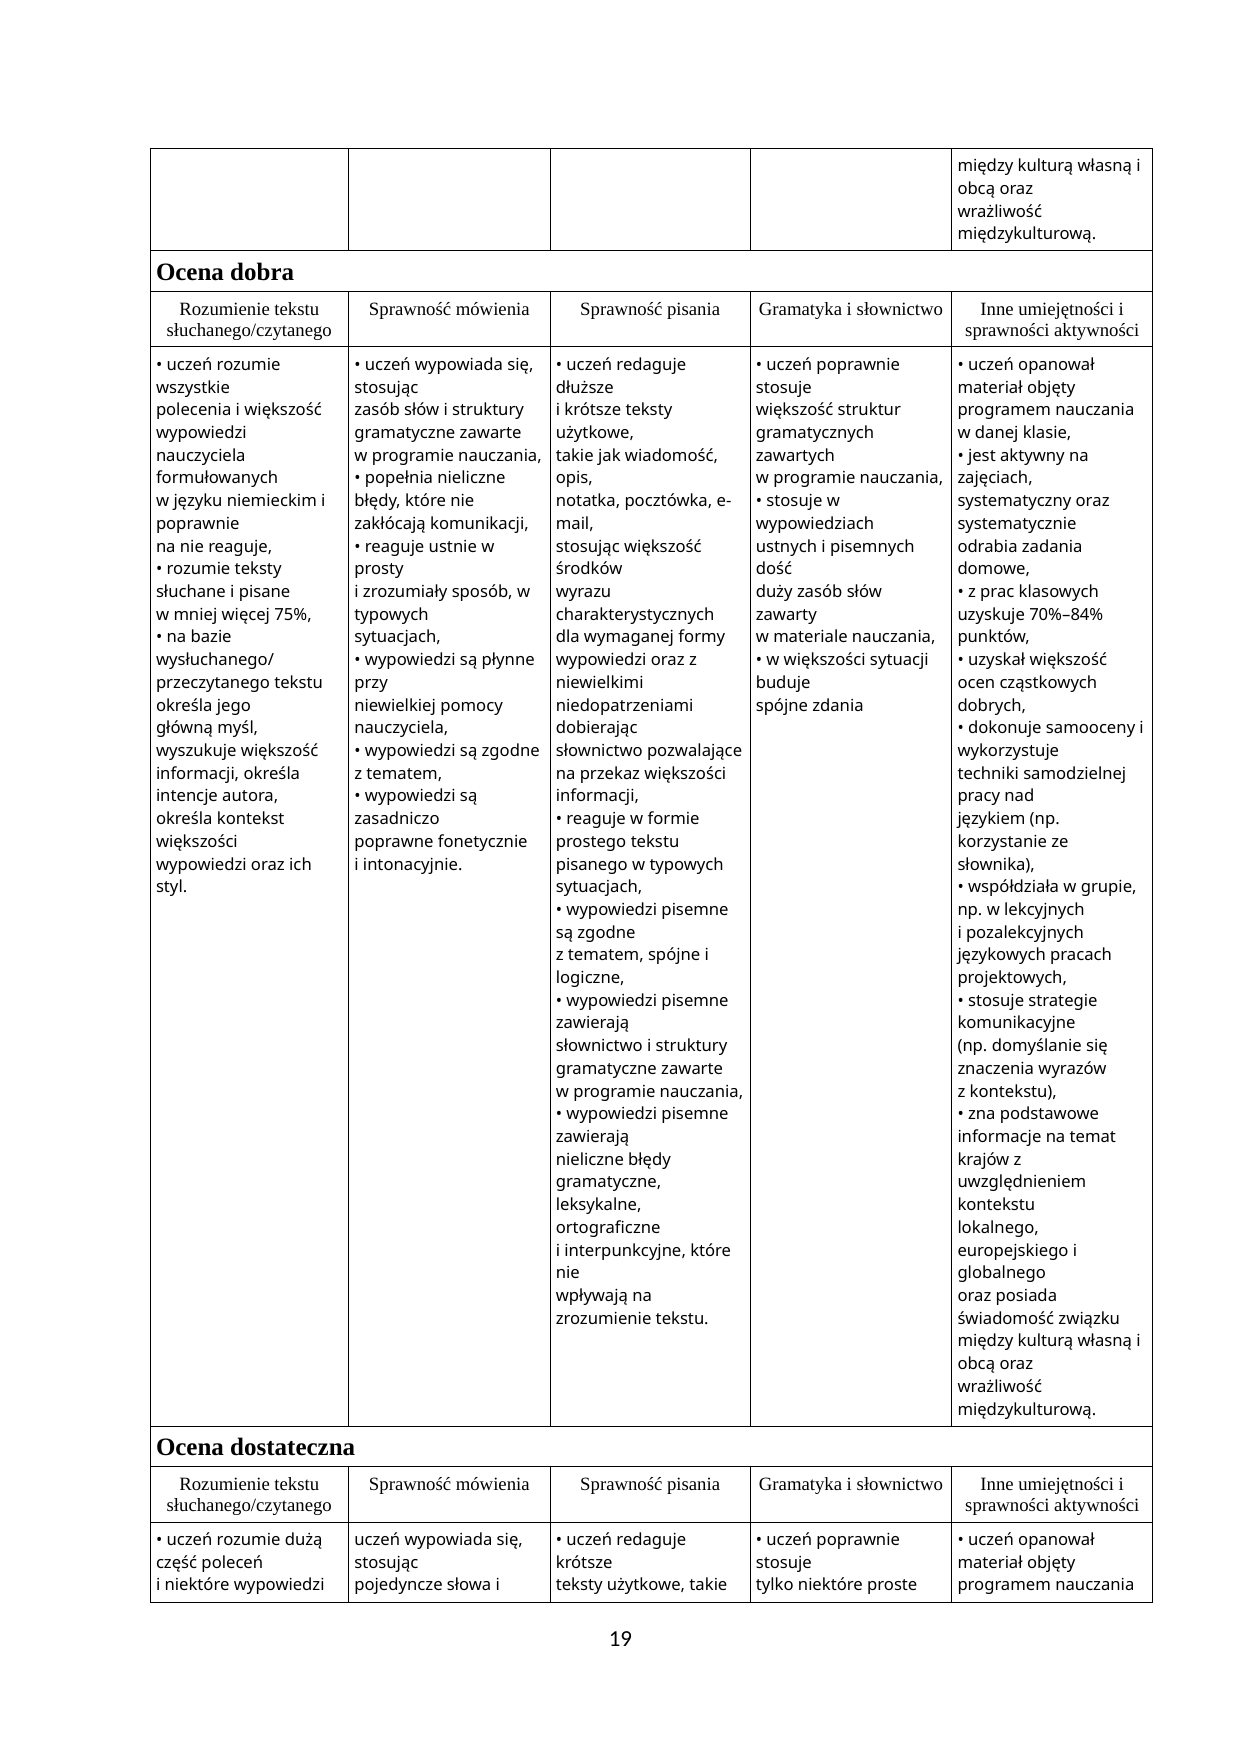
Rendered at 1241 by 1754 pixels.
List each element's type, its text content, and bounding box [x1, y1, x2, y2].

table_cell • uczeń wypowiada się, stosując zasób słów i struktury gramatyczne zawarte w programie nauczania, • popełnia nieliczne błędy, które nie zakłócają komunikacji, • reaguje ustnie w prosty i zrozumiały sposób, w typowych sytuacjach, • wypowiedzi są płynne przy niewielkiej pomocy nauczyciela, • wypowiedzi są zgodne z tematem, • wypowiedzi są zasadniczo poprawne fonetycznie i intonacyjnie. [349, 347, 550, 1426]
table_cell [151, 1523, 348, 1601]
table_cell Ocena dobra [151, 251, 1152, 291]
table_cell Inne umiejętności i sprawności aktywności [952, 292, 1152, 346]
table_cell • uczeń rozumie wszystkie polecenia i większość wypowiedzi nauczyciela formułowanych w języku niemieckim i poprawnie na nie reaguje, • rozumie teksty słuchane i pisane w mniej więcej 75%, • na bazie wysłuchanego/ przeczytanego tekstu określa jego główną myśl, wyszukuje większość informacji, określa intencje autora, określa kontekst większości wypowiedzi oraz ich styl. [151, 347, 348, 1426]
table_cell Sprawność mówienia [349, 1467, 550, 1521]
table_cell Rozumienie tekstu słuchanego/czytanego [151, 1467, 348, 1521]
table_cell Sprawność pisania [551, 292, 750, 346]
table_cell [349, 149, 550, 250]
table_cell • uczeń opanował materiał objęty programem nauczania w danej klasie, • jest aktywny na zajęciach, systematyczny oraz systematycznie odrabia zadania domowe, • z prac klasowych uzyskuje 70%–84% punktów, • uzyskał większość ocen cząstkowych dobrych, • dokonuje samooceny i wykorzystuje techniki samodzielnej pracy nad językiem (np. korzystanie ze słownika), • współdziała w grupie, np. w lekcyjnych i pozalekcyjnych językowych pracach projektowych, • stosuje strategie komunikacyjne (np. domyślanie się znaczenia wyrazów z kontekstu), • zna podstawowe informacje na temat krajów z uwzględnieniem kontekstu lokalnego, europejskiego i globalnego oraz posiada świadomość związku między kulturą własną i obcą oraz wrażliwość międzykulturową. [952, 347, 1152, 1426]
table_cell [551, 149, 750, 250]
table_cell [751, 149, 951, 250]
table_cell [551, 1523, 750, 1601]
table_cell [751, 1523, 951, 1601]
table_cell • uczeń poprawnie stosuje większość struktur gramatycznych zawartych w programie nauczania, • stosuje w wypowiedziach ustnych i pisemnych dość duży zasób słów zawarty w materiale nauczania, • w większości sytuacji buduje spójne zdania [751, 347, 951, 1426]
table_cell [151, 149, 348, 250]
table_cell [952, 1523, 1152, 1601]
table_cell • uczeń redaguje dłuższe i krótsze teksty użytkowe, takie jak wiadomość, opis, notatka, pocztówka, e-mail, stosując większość środków wyrazu charakterystycznych dla wymaganej formy wypowiedzi oraz z niewielkimi niedopatrzeniami dobierając słownictwo pozwalające na przekaz większości informacji, • reaguje w formie prostego tekstu pisanego w typowych sytuacjach, • wypowiedzi pisemne są zgodne z tematem, spójne i logiczne, • wypowiedzi pisemne zawierają słownictwo i struktury gramatyczne zawarte w programie nauczania, • wypowiedzi pisemne zawierają nieliczne błędy gramatyczne, leksykalne, ortograficzne i interpunkcyjne, które nie wpływają na zrozumienie tekstu. [551, 347, 750, 1426]
table_cell Sprawność mówienia [349, 292, 550, 346]
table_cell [349, 1523, 550, 1601]
table_cell Gramatyka i słownictwo [751, 292, 951, 346]
table_cell Ocena dostateczna [151, 1427, 1152, 1466]
table_cell Sprawność pisania [551, 1467, 750, 1521]
table_cell Inne umiejętności i sprawności aktywności [952, 1467, 1152, 1521]
table_cell Gramatyka i słownictwo [751, 1467, 951, 1521]
table_cell Rozumienie tekstu słuchanego/czytanego [151, 292, 348, 346]
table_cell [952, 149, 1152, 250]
